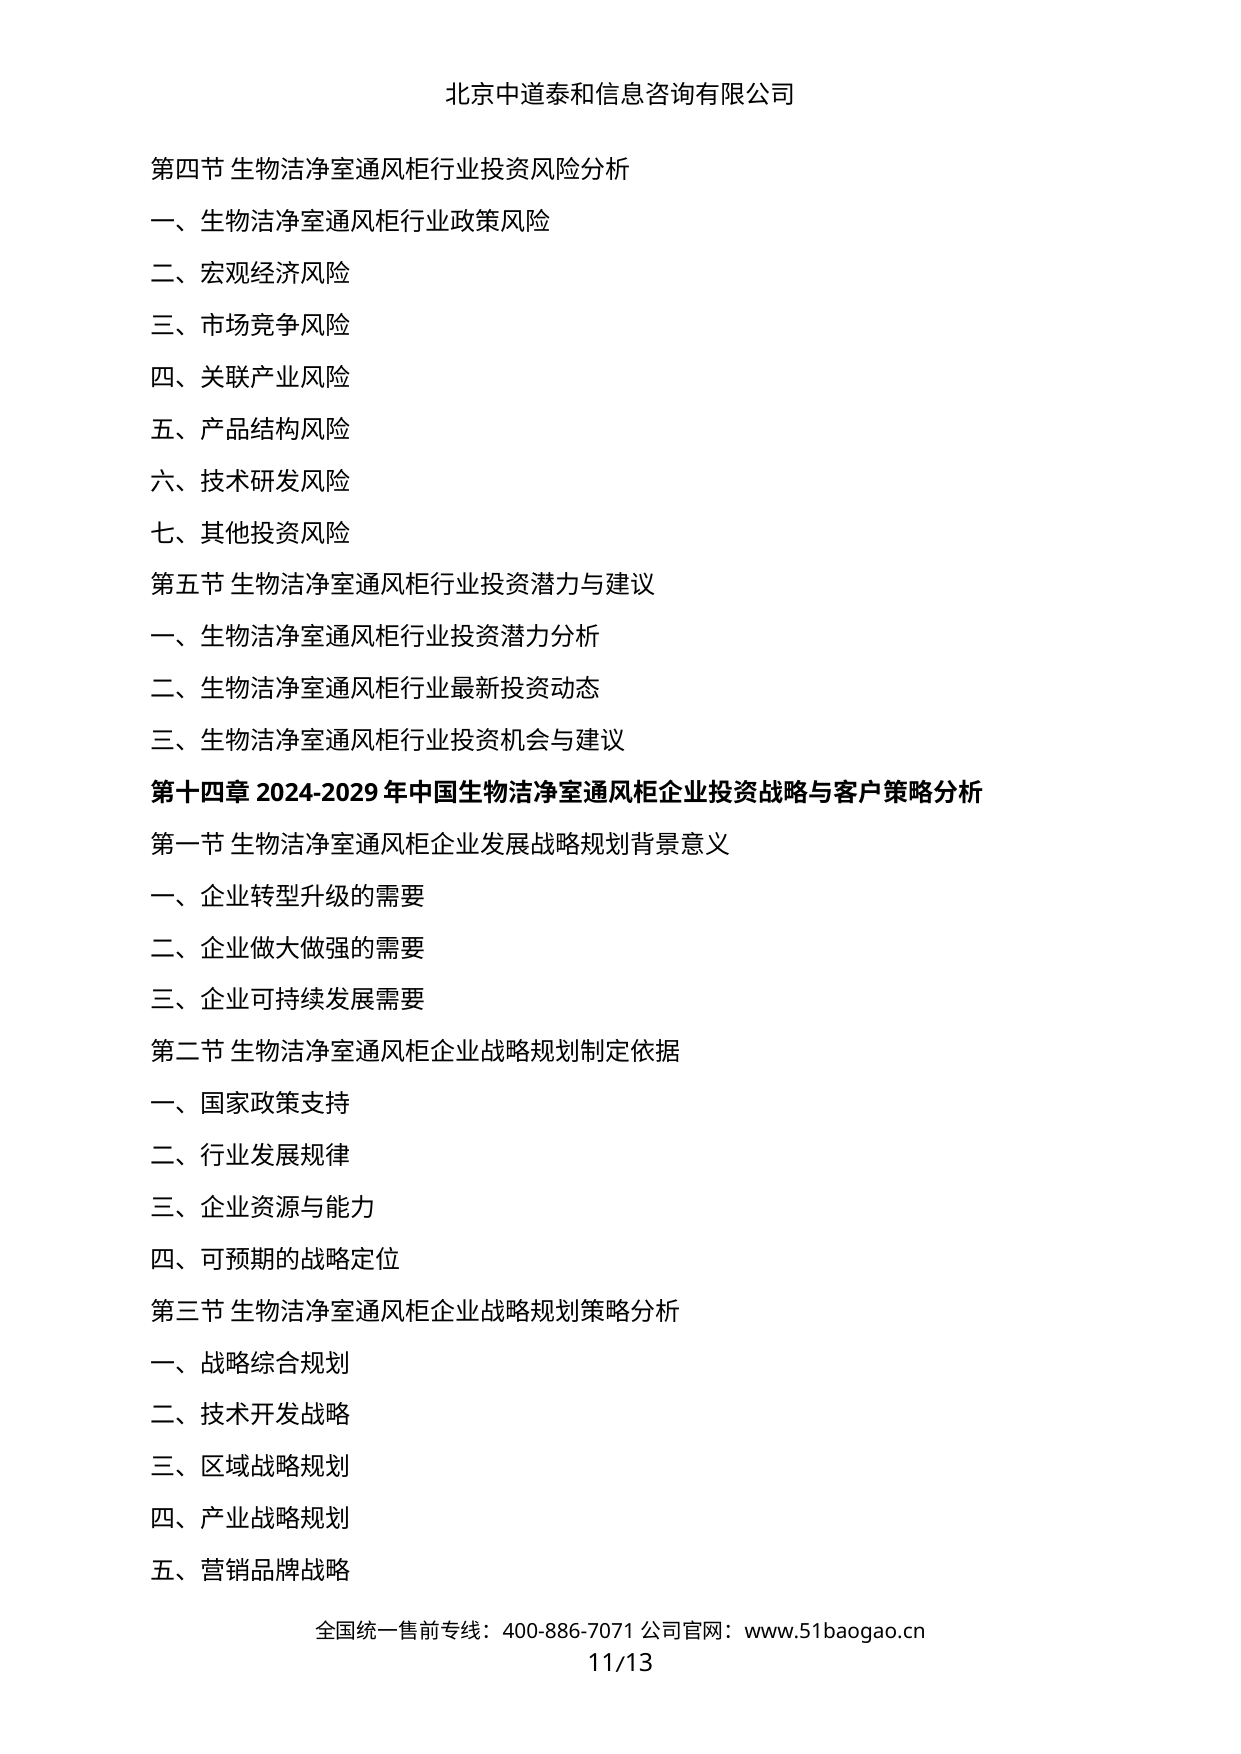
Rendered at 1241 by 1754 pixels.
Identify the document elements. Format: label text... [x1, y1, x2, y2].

text 二、宏观经济风险 [150, 254, 1090, 290]
text 一、生物洁净室通风柜行业政策风险 [150, 202, 1090, 238]
text 一、生物洁净室通风柜行业投资潜力分析 [150, 617, 1090, 653]
text 二、生物洁净室通风柜行业最新投资动态 [150, 669, 1090, 705]
text 二、技术开发战略 [150, 1395, 1090, 1431]
text 第五节 生物洁净室通风柜行业投资潜力与建议 [150, 565, 1090, 601]
text 六、技术研发风险 [150, 461, 1090, 497]
text 一、战略综合规划 [150, 1343, 1090, 1379]
text 第一节 生物洁净室通风柜企业发展战略规划背景意义 [150, 824, 1090, 861]
text 第三节 生物洁净室通风柜企业战略规划策略分析 [150, 1291, 1090, 1327]
text 四、可预期的战略定位 [150, 1239, 1090, 1276]
text 一、企业转型升级的需要 [150, 876, 1090, 912]
text 四、关联产业风险 [150, 357, 1090, 394]
text 七、其他投资风险 [150, 513, 1090, 549]
text 一、国家政策支持 [150, 1084, 1090, 1120]
text 第十四章 2024-2029年中国生物洁净室通风柜企业投资战略与客户策略分析 [150, 772, 1090, 809]
text 二、行业发展规律 [150, 1136, 1090, 1172]
text 四、产业战略规划 [150, 1499, 1090, 1535]
text 五、产品结构风险 [150, 409, 1090, 446]
text 二、企业做大做强的需要 [150, 928, 1090, 964]
text 第四节 生物洁净室通风柜行业投资风险分析 [150, 150, 1090, 186]
text 三、市场竞争风险 [150, 306, 1090, 342]
text 第二节 生物洁净室通风柜企业战略规划制定依据 [150, 1032, 1090, 1068]
text 三、生物洁净室通风柜行业投资机会与建议 [150, 721, 1090, 757]
text 三、区域战略规划 [150, 1447, 1090, 1483]
text 五、营销品牌战略 [150, 1551, 1090, 1587]
text 三、企业可持续发展需要 [150, 980, 1090, 1016]
text 三、企业资源与能力 [150, 1187, 1090, 1224]
